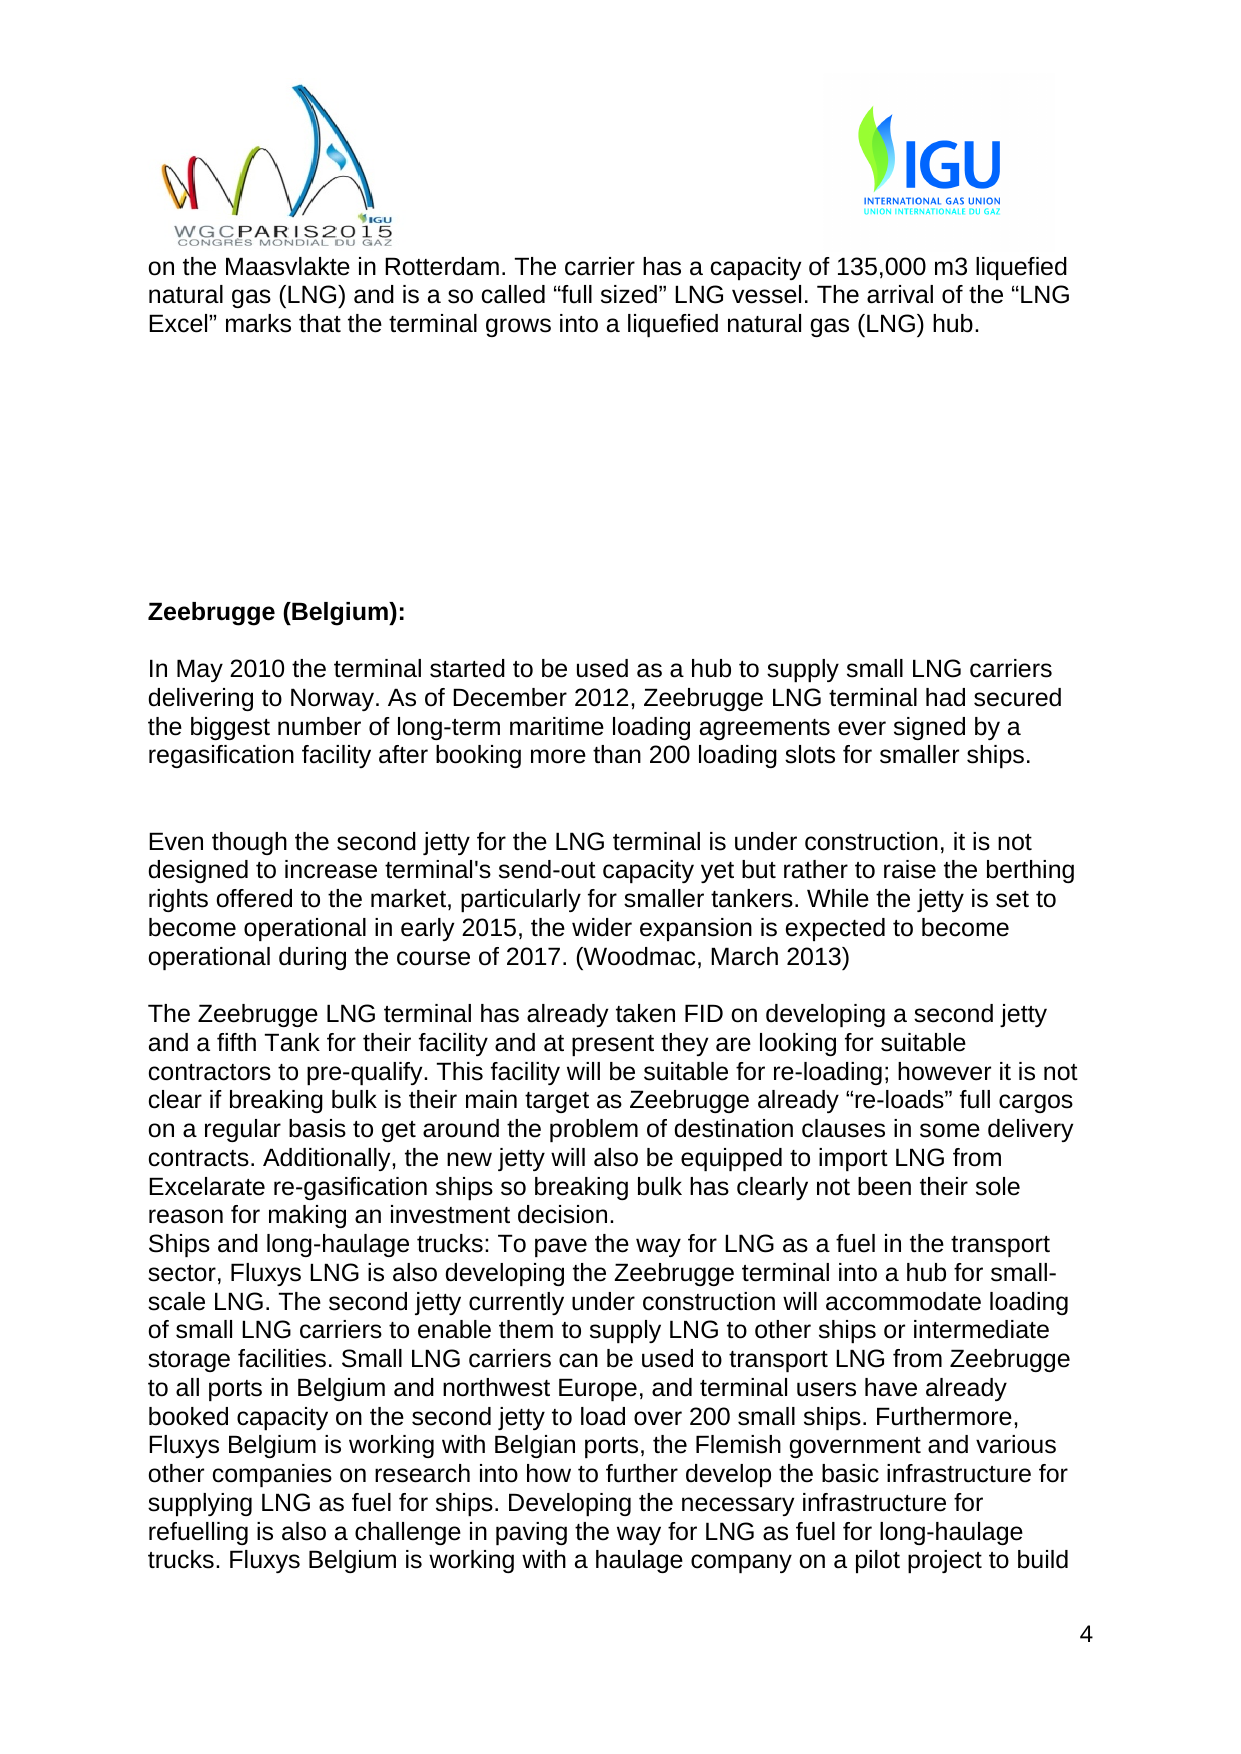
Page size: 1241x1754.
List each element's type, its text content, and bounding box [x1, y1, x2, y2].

text Even though the second jetty for the LNG terminal is under construction, it is not designed to increase terminal's send-out capacity yet but rather to raise the berthing rights offered to the market, particularly for smaller tankers. While the jetty is set to become operational in early 2015, the wider expansion is expected to become operational during the course of 2017. (Woodmac, March 2013) [148, 826, 1092, 970]
text Zeebrugge (Belgium): [148, 596, 1092, 625]
text The Zeebrugge LNG terminal has already taken FID on developing a second jetty and a fifth Tank for their facility and at present they are looking for suitable contractors to pre-qualify. This facility will be suitable for re-loading; however it is not clear if breaking bulk is their main target as Zeebrugge already “re-loads” full cargos on a regular basis to get around the problem of destination clauses in some delivery contracts. Additionally, the new jetty will also be equipped to import LNG from Excelarate re-gasification ships so breaking bulk has clearly not been their sole reason for making an investment decision. [148, 999, 1092, 1229]
picture [823, 73, 1056, 252]
picture [147, 78, 407, 252]
text In May 2010 the terminal started to be used as a hub to supply small LNG carriers delivering to Norway. As of December 2012, Zeebrugge LNG terminal had secured the biggest number of long-term maritime loading agreements ever signed by a regasification facility after booking more than 200 loading slots for smaller ships. [148, 654, 1092, 769]
